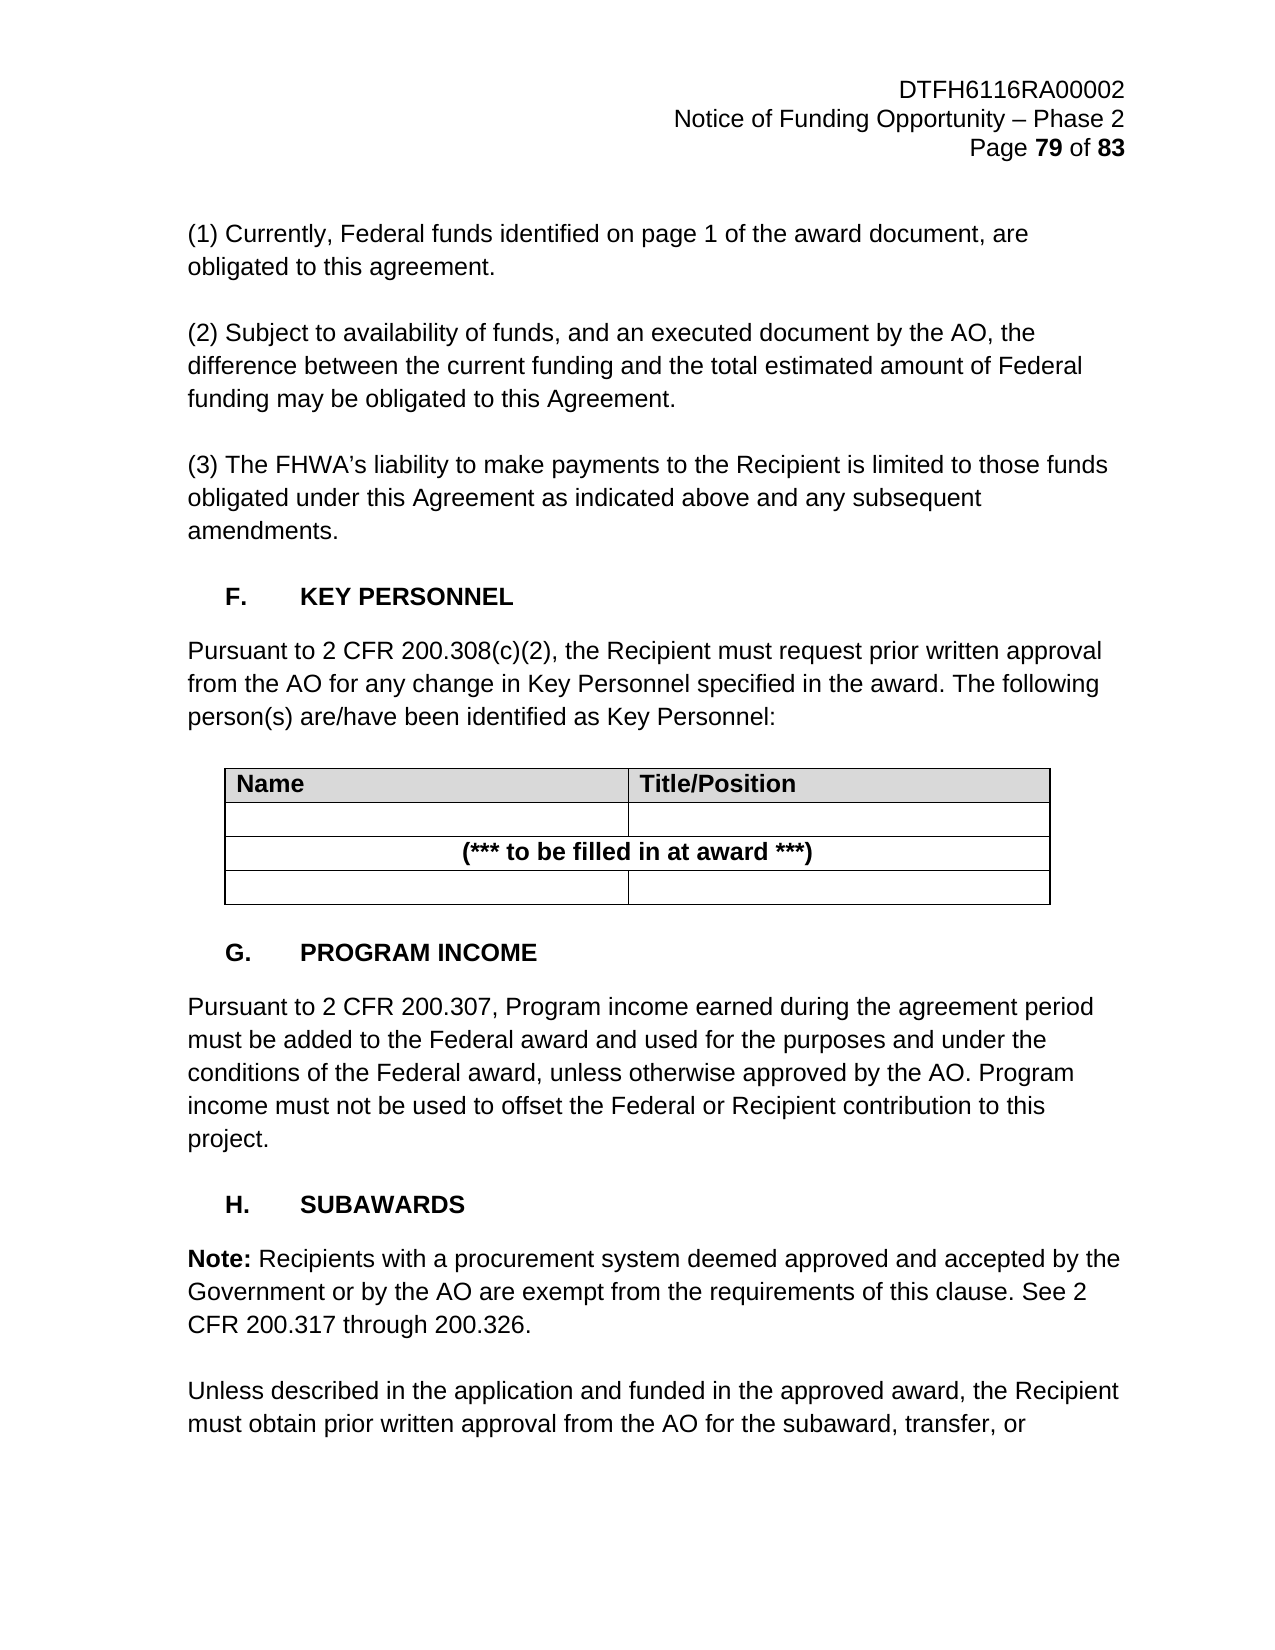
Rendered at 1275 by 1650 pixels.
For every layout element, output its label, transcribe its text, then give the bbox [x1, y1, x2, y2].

text Pursuant to 2 CFR 200.308(c)(2), the Recipient must request prior written approval from the AO for any change in Key Personnel specified in the award. The following person(s) are/have been identified as Key Personnel: [187, 636, 1125, 731]
table_header Name [226, 769, 628, 802]
text Note: Recipients with a procurement system deemed approved and accepted by the Government or by the AO are exempt from the requirements of this clause. See 2 CFR 200.317 through 200.326. [187, 1244, 1125, 1339]
table_cell [629, 871, 1049, 904]
text Pursuant to 2 CFR 200.307, Program income earned during the agreement period must be added to the Federal award and used for the purposes and under the conditions of the Federal award, unless otherwise approved by the AO. Program income must not be used to offset the Federal or Recipient contribution to this project. [187, 992, 1125, 1153]
table_cell [226, 803, 628, 836]
list KEY PERSONNEL [225, 582, 1125, 611]
table_header Title/Position [629, 769, 1049, 802]
text (1) Currently, Federal funds identified on page 1 of the award document, are obligated to this agreement. [187, 219, 1125, 281]
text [187, 1376, 1125, 1438]
table_cell (*** to be filled in at award ***) [226, 837, 1049, 870]
table_cell [629, 803, 1049, 836]
list SUBAWARDS [225, 1190, 1125, 1219]
text (2) Subject to availability of funds, and an executed document by the AO, the difference between the current funding and the total estimated amount of Federal funding may be obligated to this Agreement. [187, 318, 1125, 413]
list PROGRAM INCOME [225, 938, 1125, 967]
text (3) The FHWA’s liability to make payments to the Recipient is limited to those funds obligated under this Agreement as indicated above and any subsequent amendments. [187, 450, 1125, 545]
table_cell [226, 871, 628, 904]
